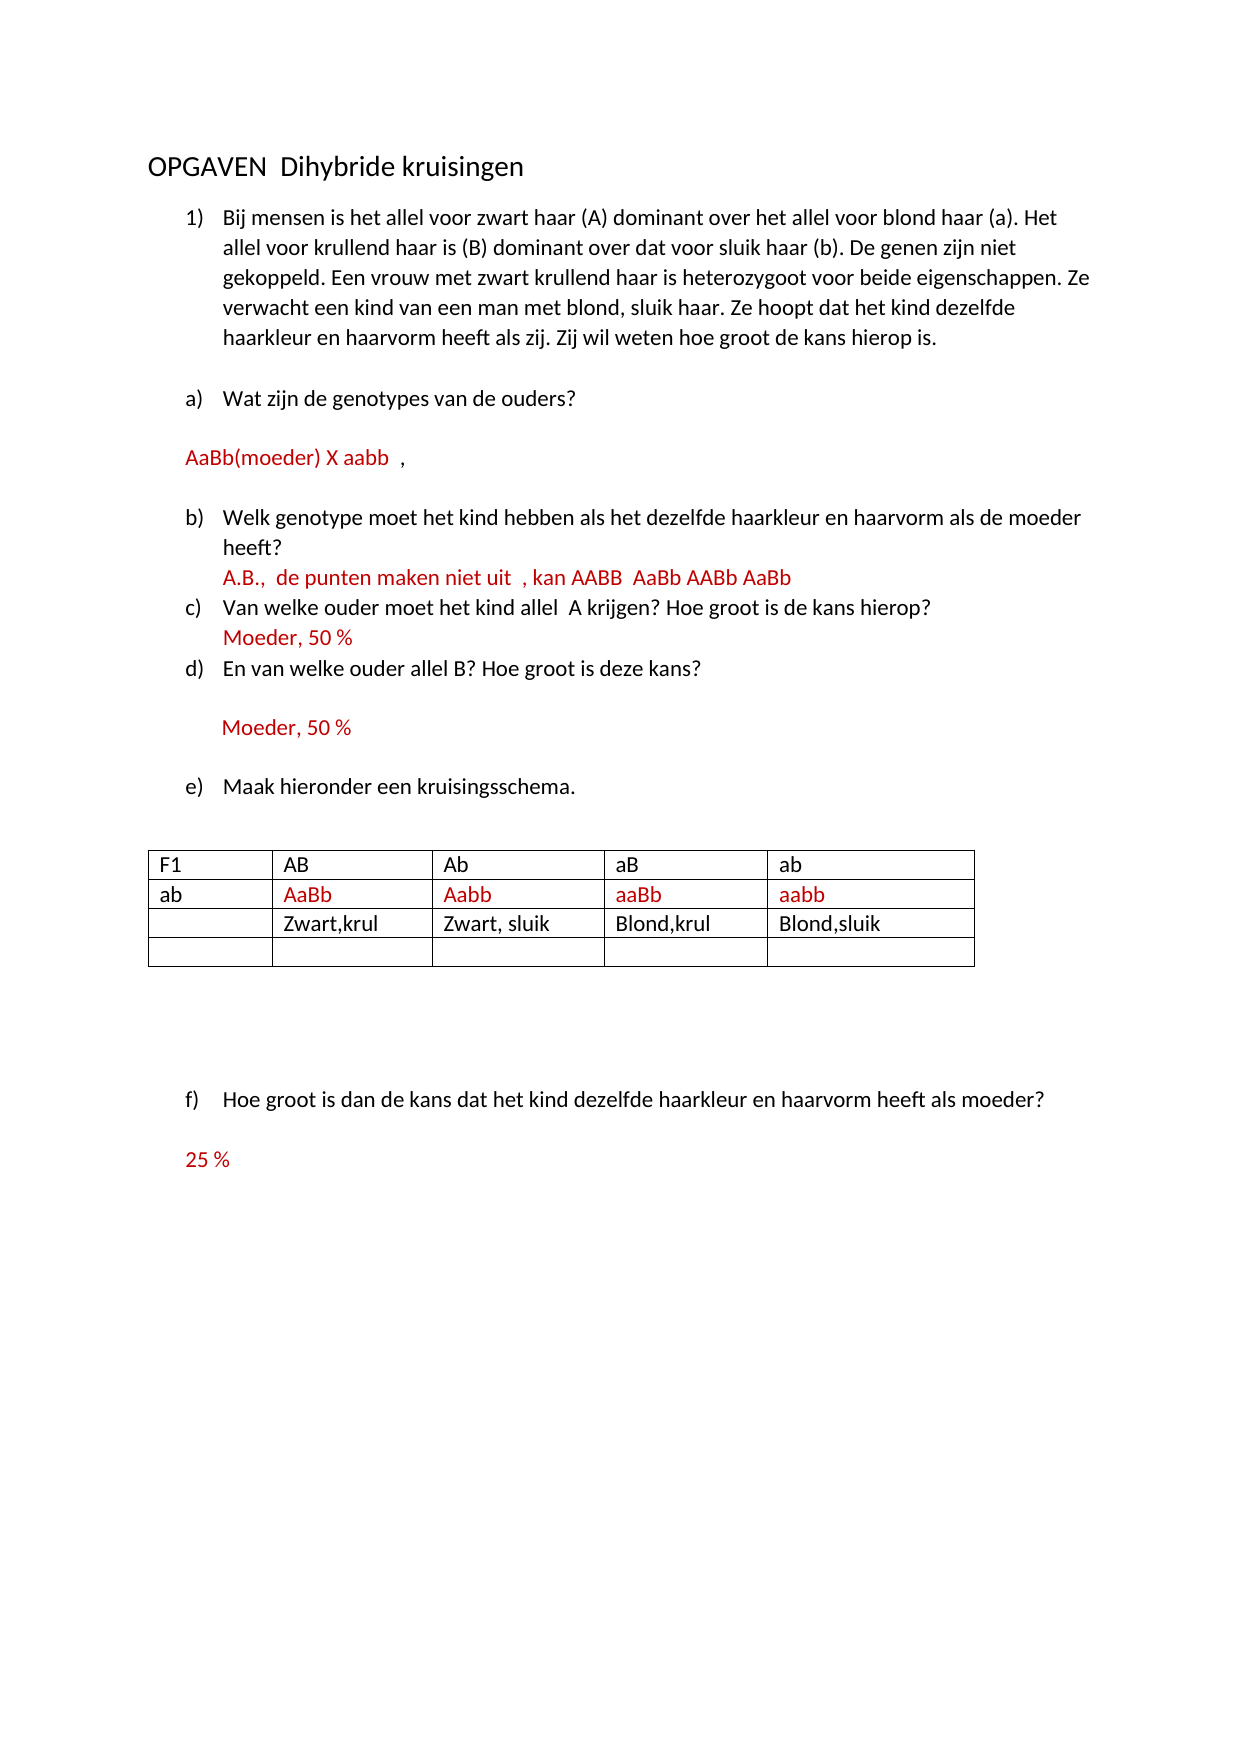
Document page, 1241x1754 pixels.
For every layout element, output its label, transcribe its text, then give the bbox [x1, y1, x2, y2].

table_cell aabb [768, 880, 974, 908]
table_header aB [605, 851, 767, 879]
table_cell Blond,krul [605, 909, 767, 937]
table_cell [433, 938, 604, 966]
table_cell Zwart,krul [273, 909, 432, 937]
table_cell [149, 938, 272, 966]
text OPGAVEN Dihybride kruisingen [148, 148, 1093, 183]
table_cell [768, 938, 974, 966]
list Van welke ouder moet het kind allel A krijgen? Hoe groot is de kans hierop? [185, 593, 1093, 621]
table_cell [273, 938, 432, 966]
table_cell [149, 909, 272, 937]
table_cell [605, 938, 767, 966]
text AaBb(moeder) X aabb , [185, 443, 1093, 471]
table_cell Aabb [433, 880, 604, 908]
text Moeder, 50 % [221, 713, 1093, 741]
table_cell AaBb [273, 880, 432, 908]
list Moeder, 50 % [223, 623, 1093, 652]
text 25 % [185, 1145, 1093, 1173]
list A.B., de punten maken niet uit , kan AABB AaBb AABb AaBb [223, 563, 1093, 591]
table_cell Zwart, sluik [433, 909, 604, 937]
table_cell Blond,sluik [768, 909, 974, 937]
table_header ab [768, 851, 974, 879]
list Hoe groot is dan de kans dat het kind dezelfde haarkleur en haarvorm heeft als moeder? [185, 1086, 1093, 1114]
list Wat zijn de genotypes van de ouders? [185, 384, 1093, 412]
table_cell aaBb [605, 880, 767, 908]
list Bij mensen is het allel voor zwart haar (A) dominant over het allel voor blond haar (a). Het allel voor krullend haar is (B) dominant over dat voor sluik haar (b). De genen zijn niet gekoppeld. Een vrouw met zwart krullend haar is heterozygoot voor beide eigenschappen. Ze verwacht een kind van een man met blond, sluik haar. Ze hoopt dat het kind dezelfde haarkleur en haarvorm heeft als zij. Zij wil weten hoe groot de kans hierop is. [185, 203, 1093, 352]
list En van welke ouder allel B? Hoe groot is deze kans? [185, 654, 1093, 682]
list Welk genotype moet het kind hebben als het dezelfde haarkleur en haarvorm als de moeder heeft? [185, 503, 1093, 561]
table_cell ab [149, 880, 272, 908]
list Maak hieronder een kruisingsschema. [185, 772, 1093, 801]
table_header AB [273, 851, 432, 879]
table_header Ab [433, 851, 604, 879]
table_header F1 [149, 851, 272, 879]
